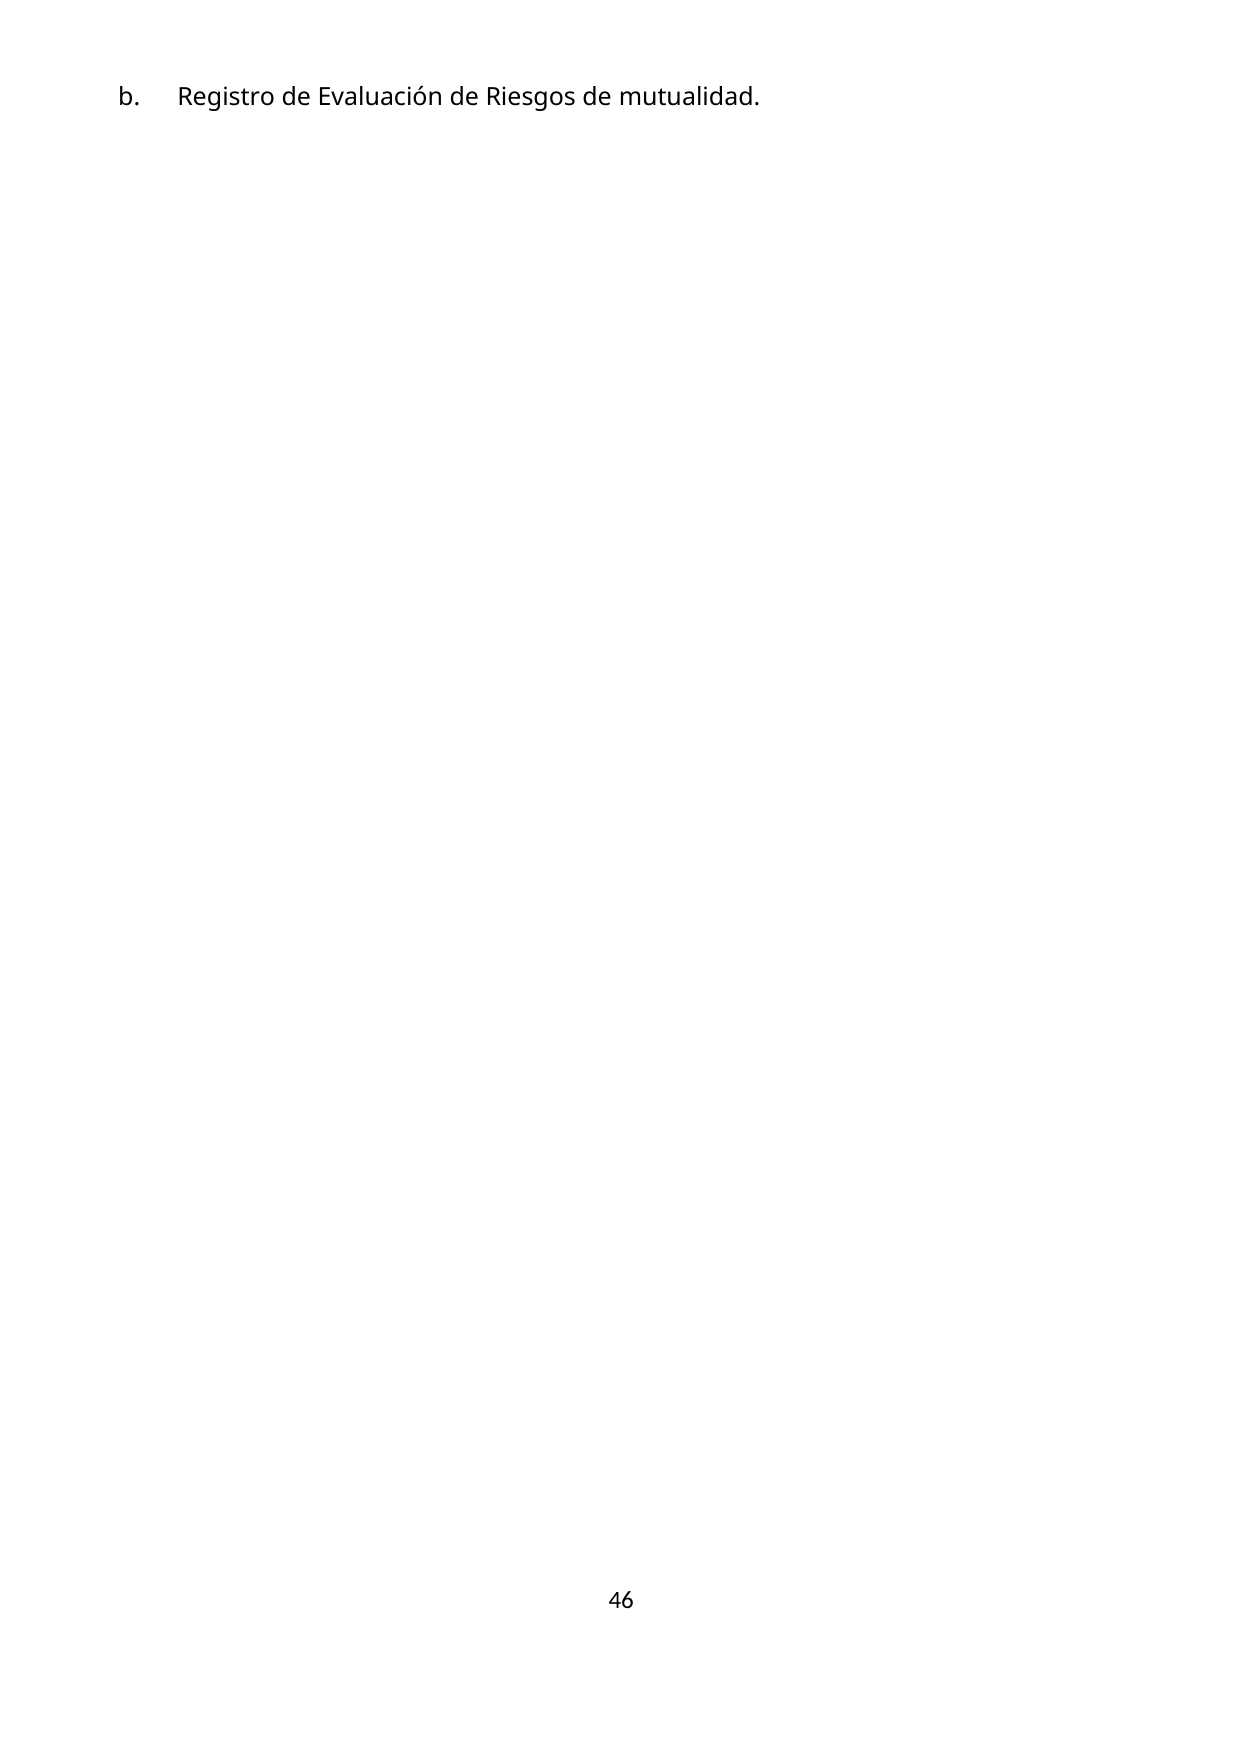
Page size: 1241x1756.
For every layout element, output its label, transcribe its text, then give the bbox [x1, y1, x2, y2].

list Registro de Evaluación de Riesgos de mutualidad. [118, 81, 1134, 112]
